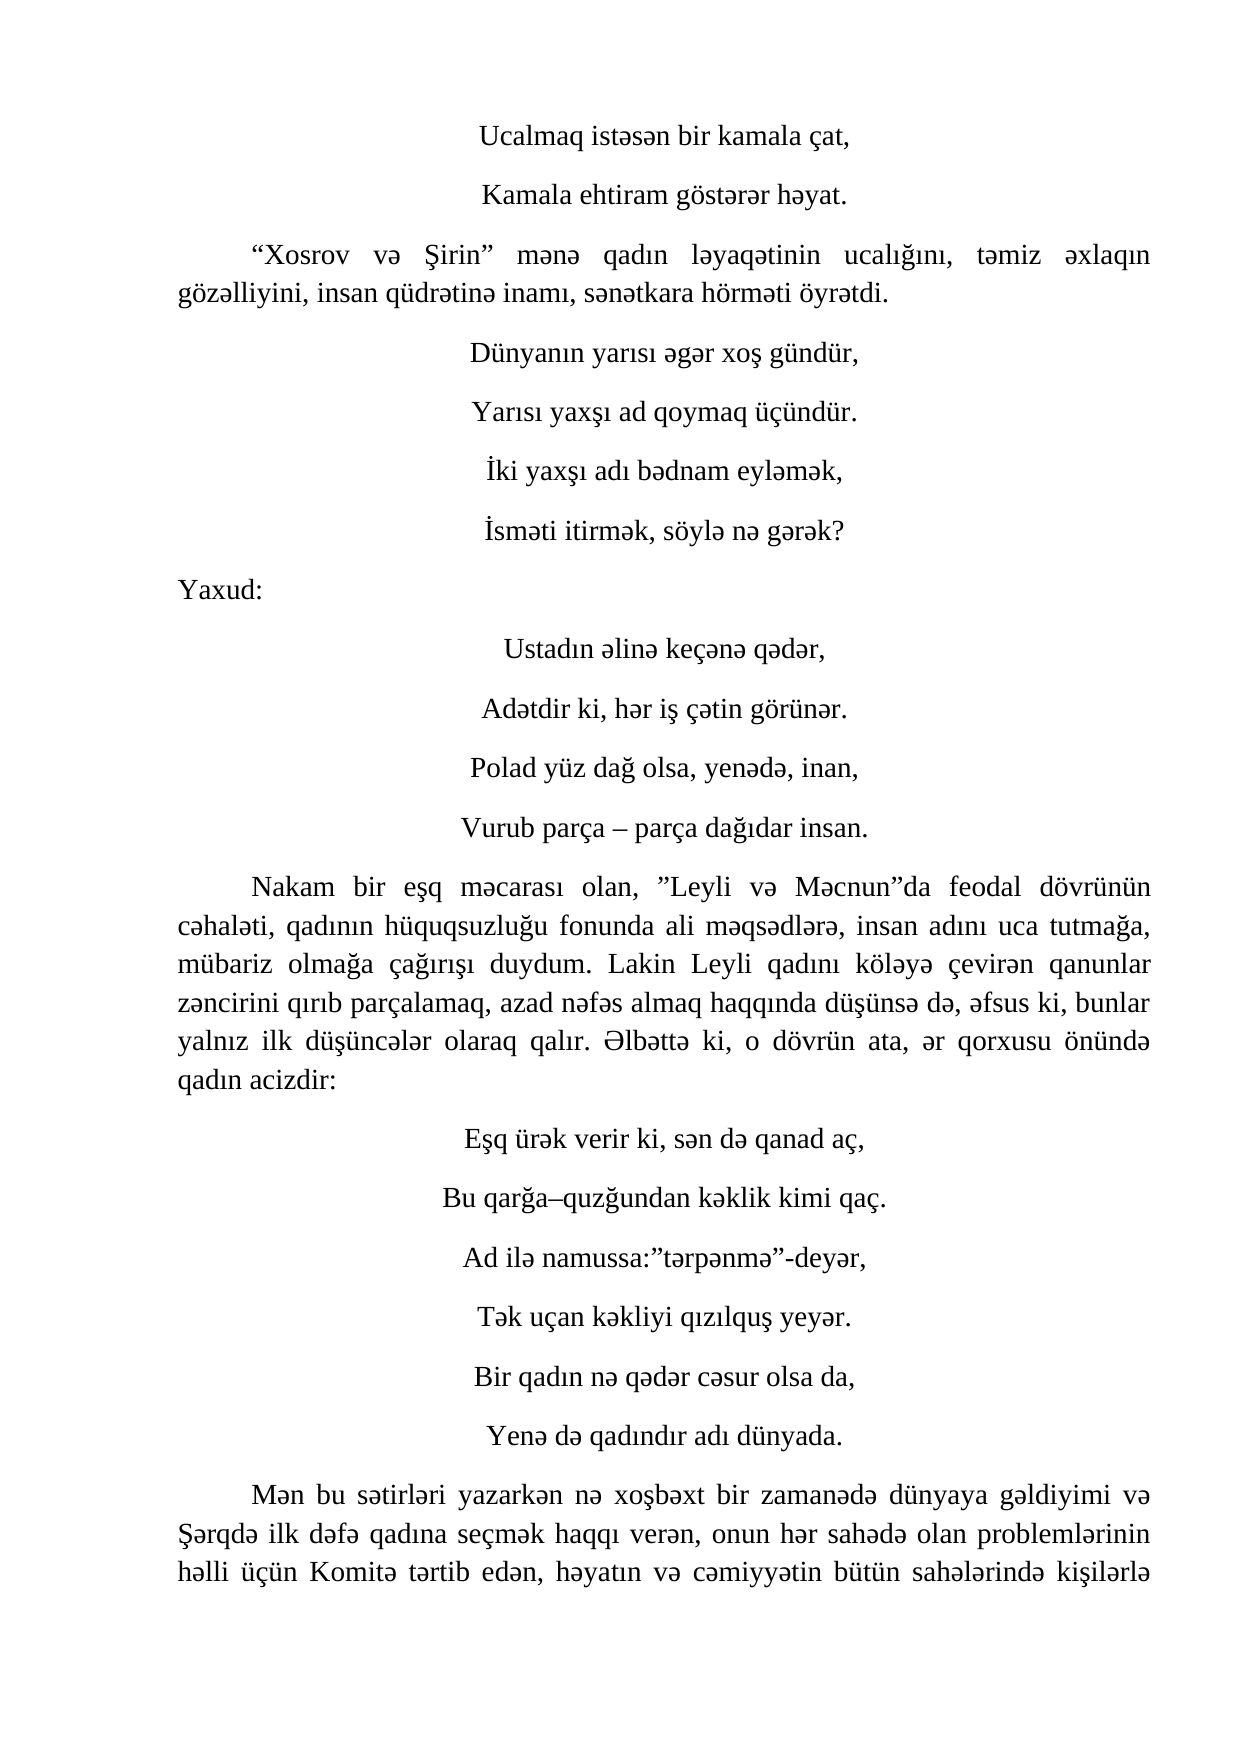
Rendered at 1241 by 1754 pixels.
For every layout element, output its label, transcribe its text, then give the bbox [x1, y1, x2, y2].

text Yenə də qadındır adı dünyada. [177, 1418, 1152, 1452]
text Ustadın əlinə keçənə qədər, [177, 632, 1152, 665]
text Bir qadın nə qədər cəsur olsa da, [177, 1359, 1152, 1392]
text Ad ilə namussa:”tərpənmə”-deyər, [177, 1240, 1152, 1273]
text “Xosrov və Şirin” mənə qadın ləyaqətinin ucalığını, təmiz əxlaqın gözəlliyini, insan qüdrətinə inamı, sənətkara hörməti öyrətdi. [177, 237, 1152, 309]
text Ucalmaq istəsən bir kamala çat, [177, 118, 1152, 152]
text Eşq ürək verir ki, sən də qanad aç, [177, 1121, 1152, 1155]
text Nakam bir eşq məcarası olan, ”Leyli və Məcnun”da feodal dövrünün cəhaləti, qadının hüquqsuzluğu fonunda ali məqsədlərə, insan adını uca tutmağa, mübariz olmağa çağırışı duydum. Lakin Leyli qadını köləyə çevirən qanunlar zəncirini qırıb parçalamaq, azad nəfəs almaq haqqında düşünsə də, əfsus ki, bunlar yalnız ilk düşüncələr olaraq qalır. Əlbəttə ki, o dövrün ata, ər qorxusu önündə qadın acizdir: [177, 869, 1152, 1095]
text İsməti itirmək, söylə nə gərək? [177, 513, 1152, 546]
text Dünyanın yarısı əgər xoş gündür, [177, 335, 1152, 368]
text Polad yüz dağ olsa, yenədə, inan, [177, 750, 1152, 784]
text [177, 1477, 1152, 1588]
text Yarısı yaxşı ad qoymaq üçündür. [177, 394, 1152, 428]
text Yaxud: [177, 572, 1152, 606]
text Bu qarğa–quzğundan kəklik kimi qaç. [177, 1181, 1152, 1214]
text Vurub parça – parça dağıdar insan. [177, 810, 1152, 843]
text Tək uçan kəkliyi qızılquş yeyər. [177, 1299, 1152, 1333]
text Adətdir ki, hər iş çətin görünər. [177, 691, 1152, 724]
text Kamala ehtiram göstərər həyat. [177, 177, 1152, 211]
text İki yaxşı adı bədnam eyləmək, [177, 453, 1152, 487]
